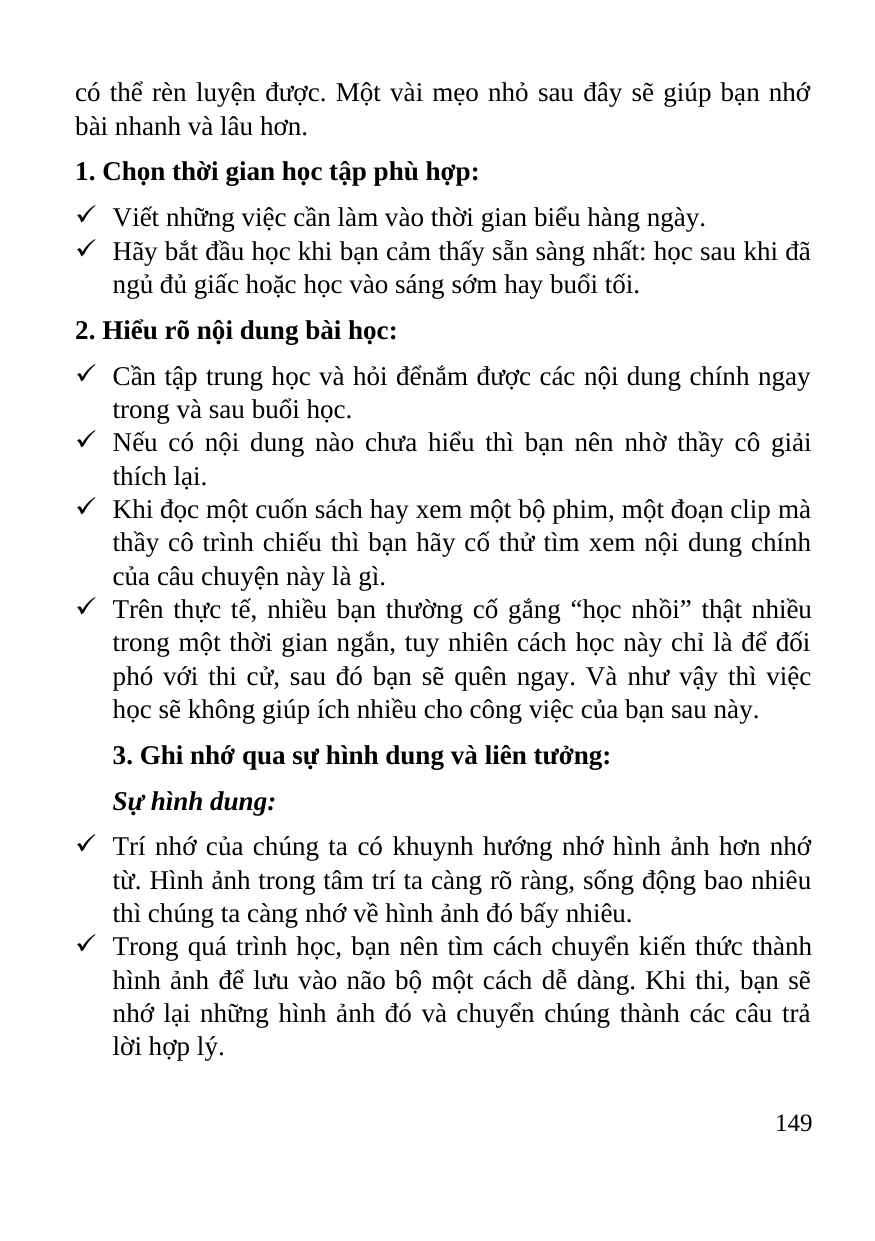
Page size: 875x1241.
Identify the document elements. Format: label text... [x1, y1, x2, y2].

list Trí nhớ của chúng ta có khuynh hướng nhớ hình ảnh hơn nhớ từ. Hình ảnh trong tâm trí ta càng rõ ràng, sống động bao nhiêu thì chúng ta càng nhớ về hình ảnh đó bấy nhiêu. [75, 829, 812, 929]
text 3. Ghi nhớ qua sự hình dung và liên tưởng: [112, 737, 812, 771]
list Trong quá trình học, bạn nên tìm cách chuyển kiến thức thành hình ảnh để lưu vào não bộ một cách dễ dàng. Khi thi, bạn sẽ nhớ lại những hình ảnh đó và chuyển chúng thành các câu trả lời hợp lý. [75, 929, 812, 1062]
text Sự hình dung: [112, 783, 812, 817]
text 2. Hiểu rõ nội dung bài học: [75, 312, 812, 346]
list Cần tập trung học và hỏi đểnắm được các nội dung chính ngay trong và sau buổi học. [75, 358, 812, 425]
list Khi đọc một cuốn sách hay xem một bộ phim, một đoạn clip mà thầy cô trình chiếu thì bạn hãy cố thử tìm xem nội dung chính của câu chuyện này là gì. [75, 492, 812, 592]
text 1. Chọn thời gian học tập phù hợp: [75, 154, 812, 187]
list Hãy bắt đầu học khi bạn cảm thấy sẵn sàng nhất: học sau khi đã ngủ đủ giấc hoặc học vào sáng sớm hay buổi tối. [75, 233, 812, 300]
list Viết những việc cần làm vào thời gian biểu hàng ngày. [75, 200, 812, 233]
list Nếu có nội dung nào chưa hiểu thì bạn nên nhờ thầy cô giải thích lại. [75, 425, 812, 492]
list Trên thực tế, nhiều bạn thường cố gắng “học nhồi” thật nhiều trong một thời gian ngắn, tuy nhiên cách học này chỉ là để đối phó với thi cử, sau đó bạn sẽ quên ngay. Và như vậy thì việc học sẽ không giúp ích nhiều cho công việc của bạn sau này. [75, 592, 812, 725]
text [75, 75, 812, 142]
